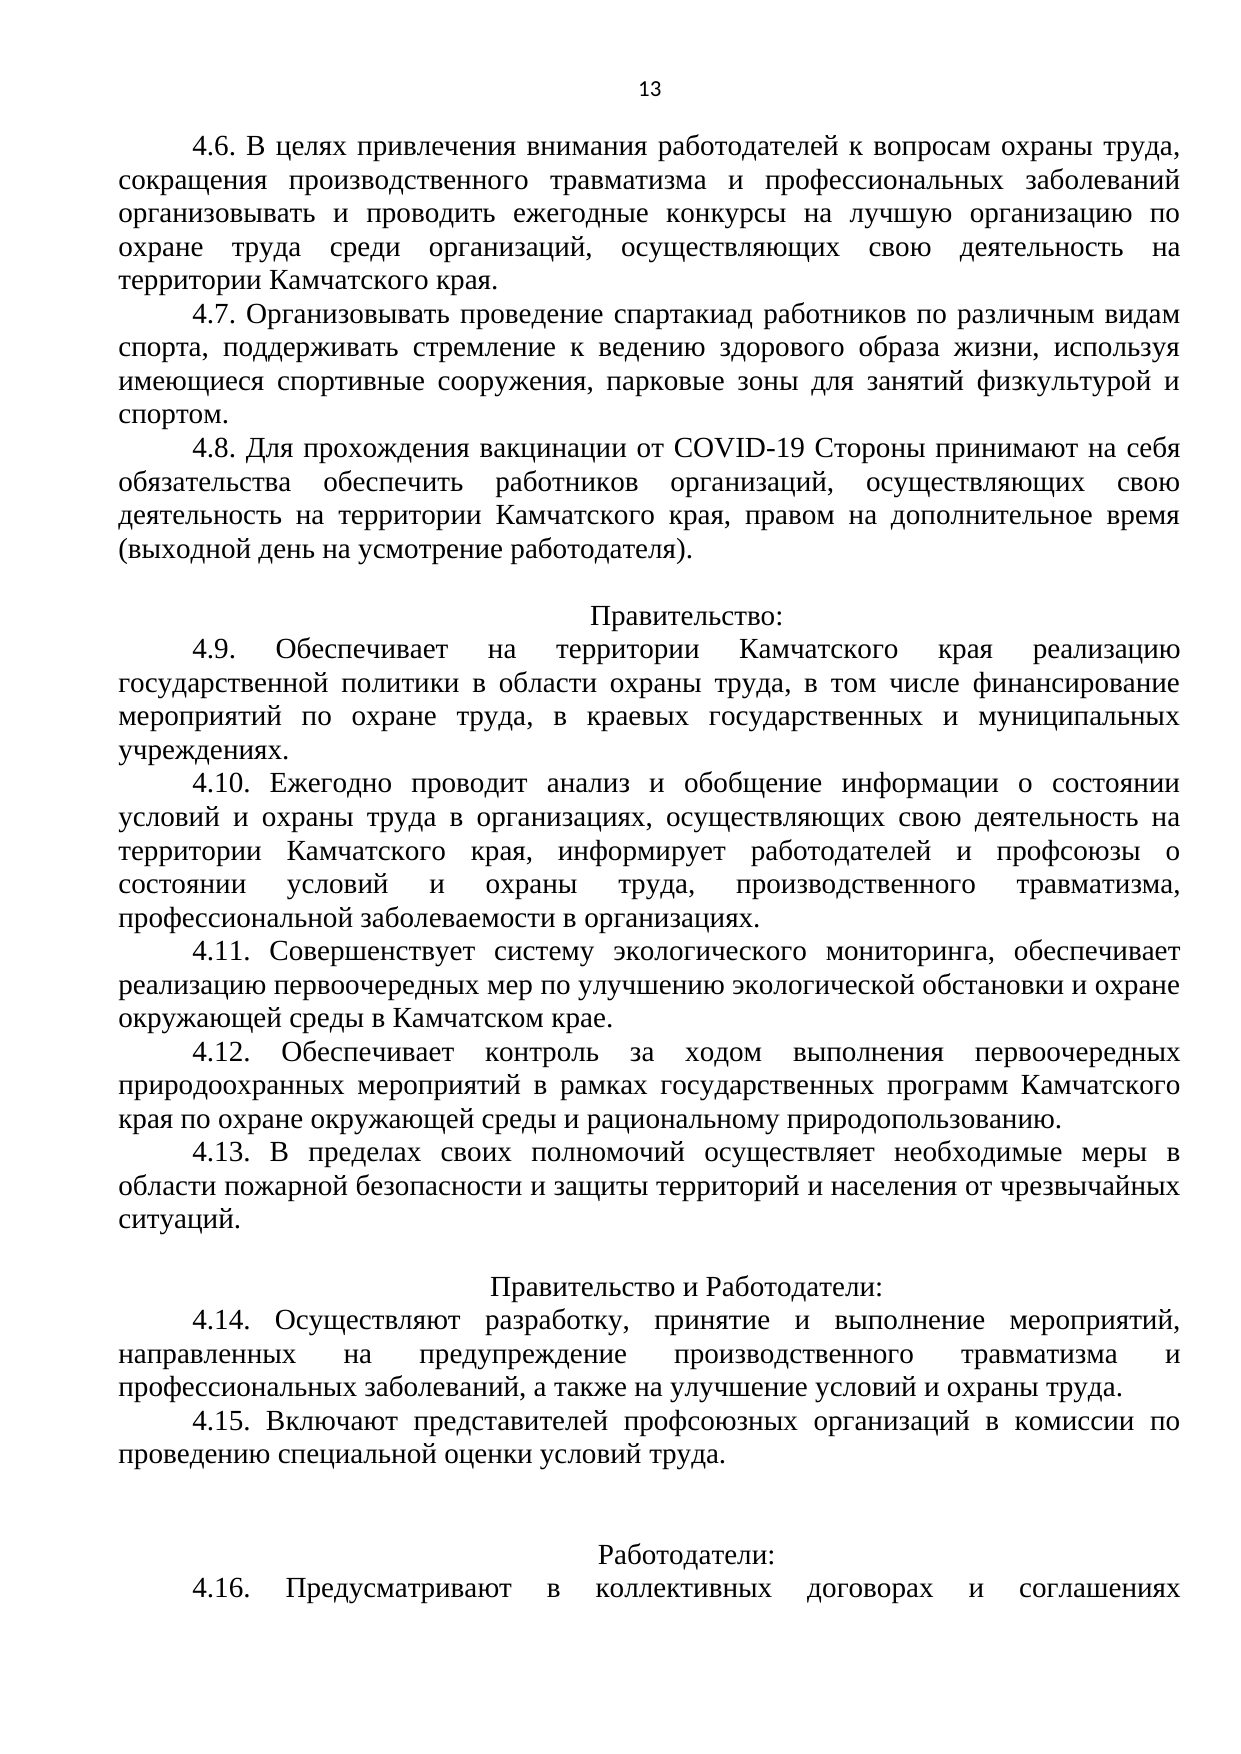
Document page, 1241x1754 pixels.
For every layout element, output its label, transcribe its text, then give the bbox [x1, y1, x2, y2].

subtitle Правительство: [118, 598, 1181, 631]
text 4.12. Обеспечивает контроль за ходом выполнения первоочередных природоохранных мероприятий в рамках государственных программ Камчатского края по охране окружающей среды и рациональному природопользованию. [118, 1034, 1181, 1134]
text 4.10. Ежегодно проводит анализ и обобщение информации о состоянии условий и охраны труда в организациях, осуществляющих свою деятельность на территории Камчатского края, информирует работодателей и профсоюзы о состоянии условий и охраны труда, производственного травматизма, профессиональной заболеваемости в организациях. [118, 766, 1181, 933]
subtitle Работодатели: [118, 1537, 1181, 1571]
text 4.9. Обеспечивает на территории Камчатского края реализацию государственной политики в области охраны труда, в том числе финансирование мероприятий по охране труда, в краевых государственных и муниципальных учреждениях. [118, 631, 1181, 766]
text 4.11. Совершенствует систему экологического мониторинга, обеспечивает реализацию первоочередных мер по улучшению экологической обстановки и охране окружающей среды в Камчатском крае. [118, 933, 1181, 1034]
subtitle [118, 1571, 1181, 1604]
subtitle 4.6. В целях привлечения внимания работодателей к вопросам охраны труда, сокращения производственного травматизма и профессиональных заболеваний организовывать и проводить ежегодные конкурсы на лучшую организацию по охране труда среди организаций, осуществляющих свою деятельность на территории Камчатского края. [118, 128, 1181, 296]
subtitle 4.14. Осуществляют разработку, принятие и выполнение мероприятий, направленных на предупреждение производственного травматизма и профессиональных заболеваний, а также на улучшение условий и охраны труда. [118, 1302, 1181, 1403]
subtitle 4.15. Включают представителей профсоюзных организаций в комиссии по проведению специальной оценки условий труда. [118, 1403, 1181, 1470]
subtitle 4.7. Организовывать проведение спартакиад работников по различным видам спорта, поддерживать стремление к ведению здорового образа жизни, используя имеющиеся спортивные сооружения, парковые зоны для занятий физкультурой и спортом. [118, 296, 1181, 430]
subtitle Правительство и Работодатели: [118, 1269, 1181, 1302]
subtitle 4.8. Для прохождения вакцинации от COVID-19 Стороны принимают на себя обязательства обеспечить работников организаций, осуществляющих свою деятельность на территории Камчатского края, правом на дополнительное время (выходной день на усмотрение работодателя). [118, 430, 1181, 564]
text 4.13. В пределах своих полномочий осуществляет необходимые меры в области пожарной безопасности и защиты территорий и населения от чрезвычайных ситуаций. [118, 1134, 1181, 1235]
